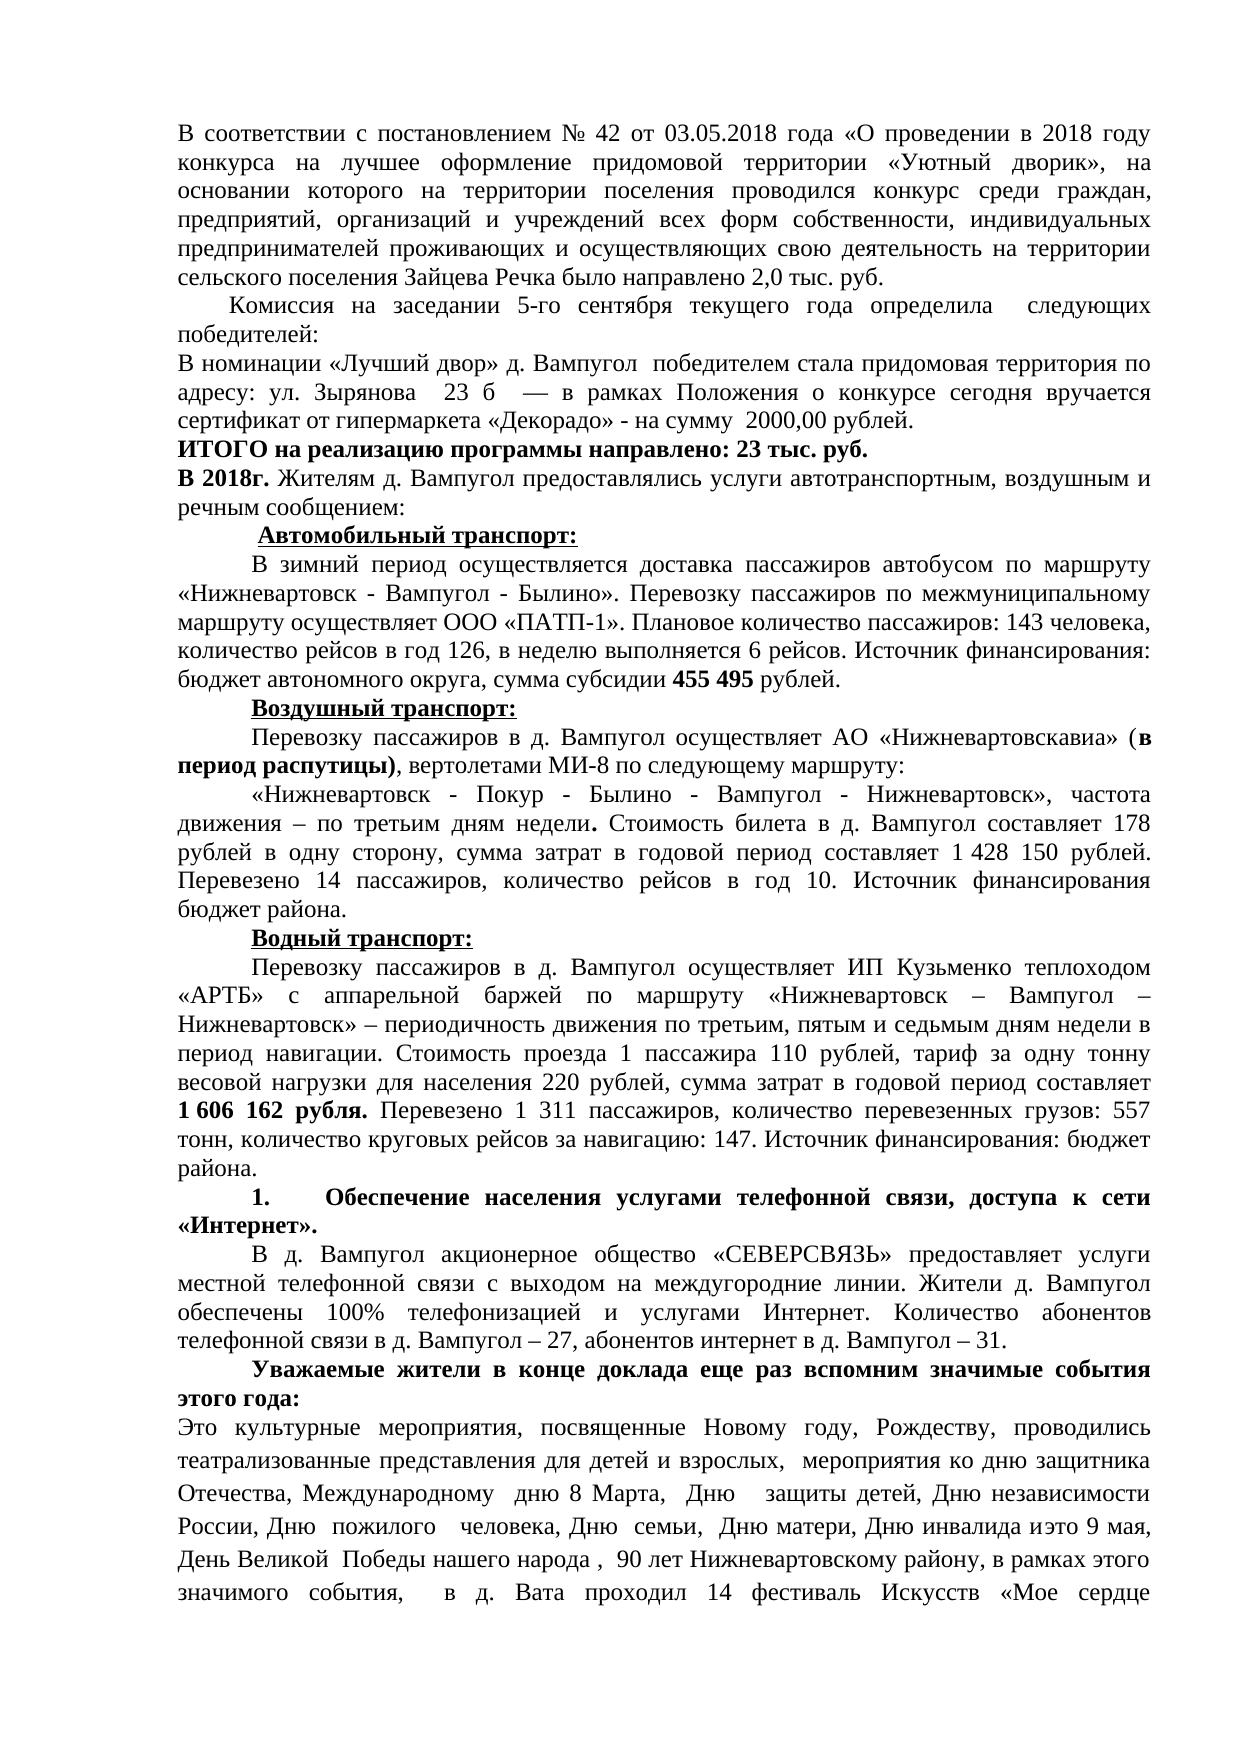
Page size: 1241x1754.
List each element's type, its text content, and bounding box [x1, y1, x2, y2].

text В д. Вампугол акционерное общество «СЕВЕРСВЯЗЬ» предоставляет услуги местной телефонной связи с выходом на междугородние линии. Жители д. Вампугол обеспечены 100% телефонизацией и услугами Интернет. Количество абонентов телефонной связи в д. Вампугол – 27, абонентов интернет в д. Вампугол – 31. [177, 1239, 1152, 1354]
text В номинации «Лучший двор» д. Вампугол победителем стала придомовая территория по адресу: ул. Зырянова 23 б — в рамках Положения о конкурсе сегодня вручается сертификат от гипермаркета «Декорадо» - на сумму 2000,00 рублей. [177, 348, 1152, 434]
text ИТОГО на реализацию программы направлено: 23 тыс. руб. [177, 434, 1152, 463]
text Уважаемые жители в конце доклада еще раз вспомним значимые события этого года: [177, 1354, 1152, 1412]
text Автомобильный транспорт: [177, 521, 1152, 549]
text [177, 1412, 1152, 1606]
text В 2018г. Жителям д. Вампугол предоставлялись услуги автотранспортным, воздушным и речным сообщением: [177, 463, 1152, 521]
text Перевозку пассажиров в д. Вампугол осуществляет АО «Нижневартовскавиа» (в период распутицы), вертолетами МИ-8 по следующему маршруту: [177, 722, 1152, 779]
text В соответствии с постановлением № 42 от 03.05.2018 года «О проведении в 2018 году конкурса на лучшее оформление придомовой территории «Уютный дворик», на основании которого на территории поселения проводился конкурс среди граждан, предприятий, организаций и учреждений всех форм собственности, индивидуальных предпринимателей проживающих и осуществляющих свою деятельность на территории сельского поселения Зайцева Речка было направлено 2,0 тыс. руб. [177, 118, 1152, 291]
text Воздушный транспорт: [177, 693, 1152, 722]
text Водный транспорт: [177, 923, 1152, 952]
text Комиссия на заседании 5-го сентября текущего года определила следующих победителей: [177, 291, 1152, 348]
list Обеспечение населения услугами телефонной связи, доступа к сети «Интернет». [177, 1182, 1152, 1239]
text «Нижневартовск - Покур - Былино - Вампугол - Нижневартовск», частота движения – по третьим дням недели. Стоимость билета в д. Вампугол составляет 178 рублей в одну сторону, сумма затрат в годовой период составляет 1 428 150 рублей. Перевезено 14 пассажиров, количество рейсов в год 10. Источник финансирования бюджет района. [177, 779, 1152, 923]
text Перевозку пассажиров в д. Вампугол осуществляет ИП Кузьменко теплоходом «АРТБ» с аппарельной баржей по маршруту «Нижневартовск – Вампугол – Нижневартовск» – периодичность движения по третьим, пятым и седьмым дням недели в период навигации. Стоимость проезда 1 пассажира 110 рублей, тариф за одну тонну весовой нагрузки для населения 220 рублей, сумма затрат в годовой период составляет 1 606 162 рубля. Перевезено 1 311 пассажиров, количество перевезенных грузов: 557 тонн, количество круговых рейсов за навигацию: 147. Источник финансирования: бюджет района. [177, 952, 1152, 1182]
text В зимний период осуществляется доставка пассажиров автобусом по маршруту «Нижневартовск - Вампугол - Былино». Перевозку пассажиров по межмуниципальному маршруту осуществляет ООО «ПАТП-1». Плановое количество пассажиров: 143 человека, количество рейсов в год 126, в неделю выполняется 6 рейсов. Источник финансирования: бюджет автономного округа, сумма субсидии 455 495 рублей. [177, 549, 1152, 693]
